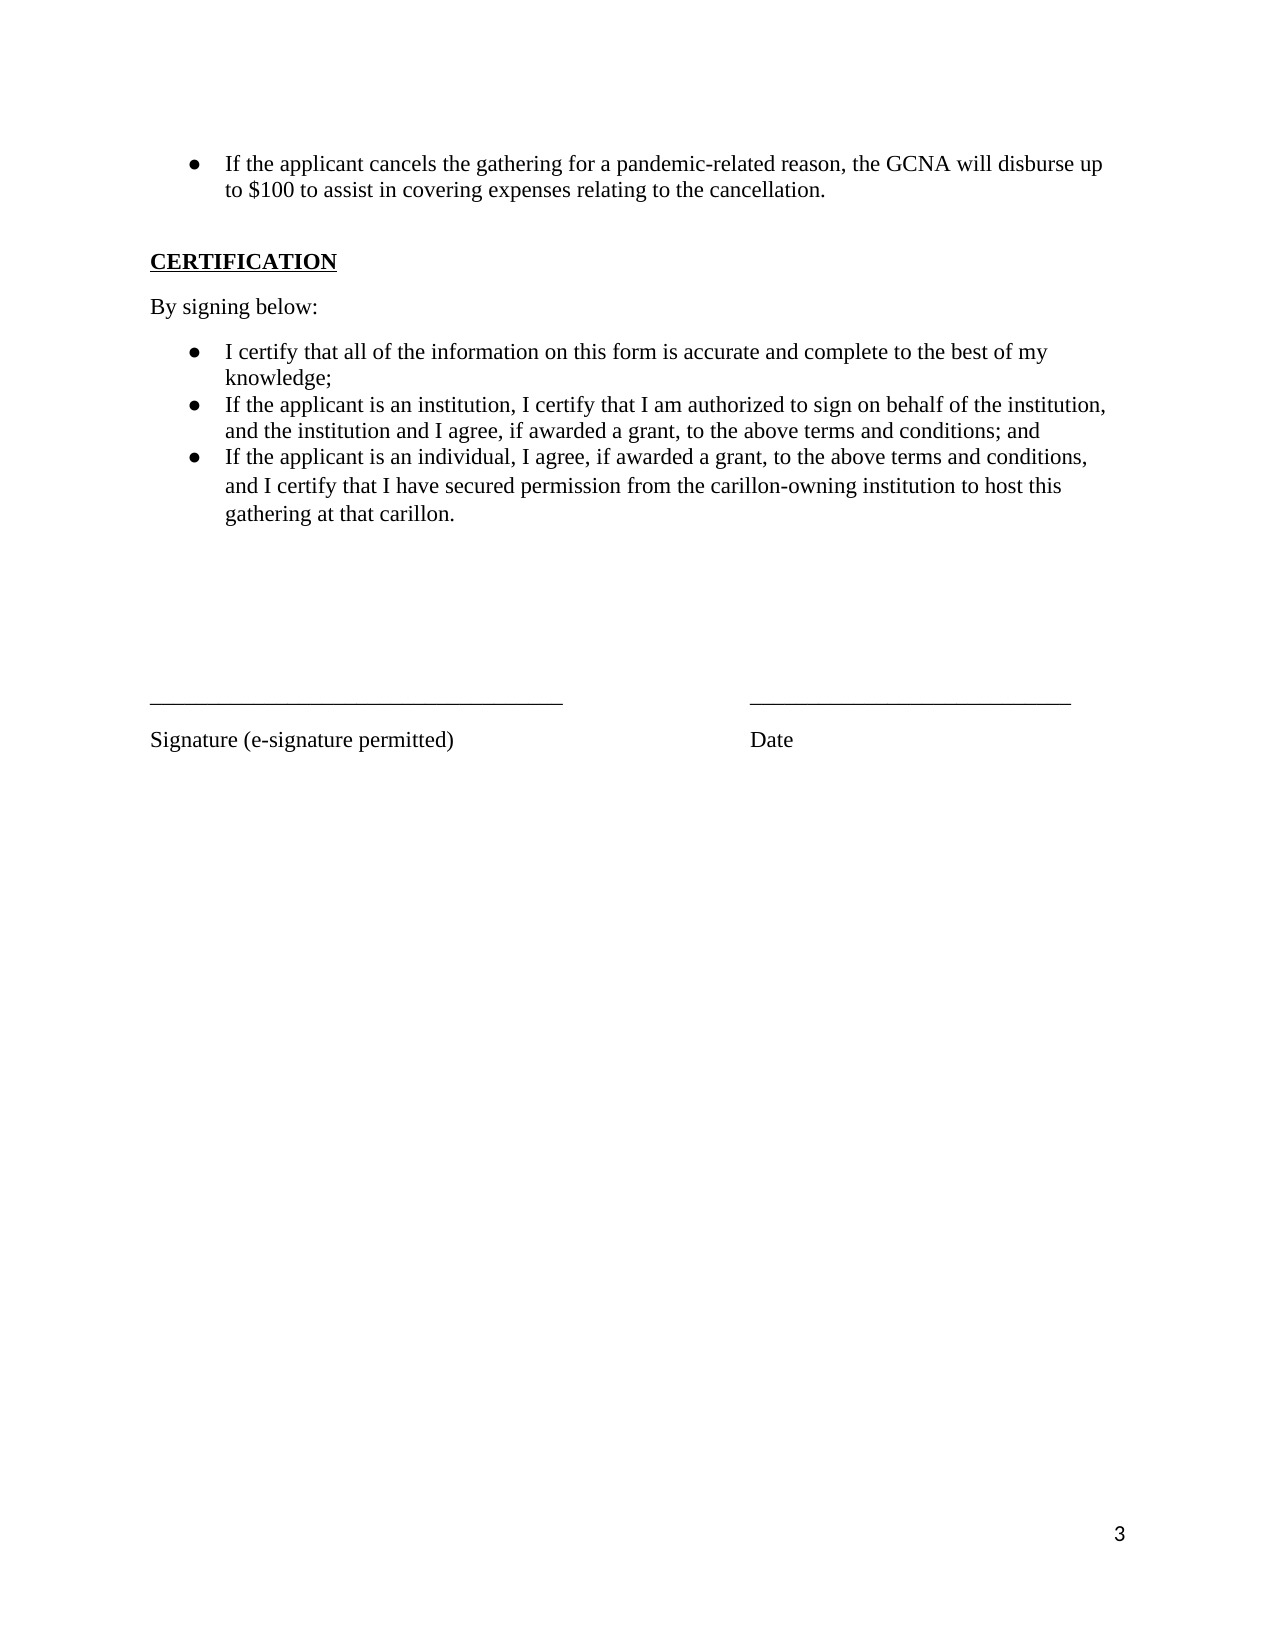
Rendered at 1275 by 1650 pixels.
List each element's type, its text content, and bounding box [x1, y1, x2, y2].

text By signing below: [150, 293, 1125, 319]
list I certify that all of the information on this form is accurate and complete to the best of my knowledge; [187, 338, 1125, 391]
text ____________________________________ ____________________________ [150, 681, 1125, 707]
text Signature (e-signature permitted) Date [150, 726, 1125, 752]
list If the applicant is an individual, I agree, if awarded a grant, to the above terms and conditions, and I certify that I have secured permission from the carillon-owning institution to host this gathering at that carillon. [187, 443, 1125, 527]
list If the applicant is an institution, I certify that I am authorized to sign on behalf of the institution, and the institution and I agree, if awarded a grant, to the above terms and conditions; and [187, 391, 1125, 443]
text CERTIFICATION [150, 248, 1125, 274]
list If the applicant cancels the gathering for a pandemic-related reason, the GCNA will disburse up to $100 to assist in covering expenses relating to the cancellation. [187, 150, 1125, 203]
